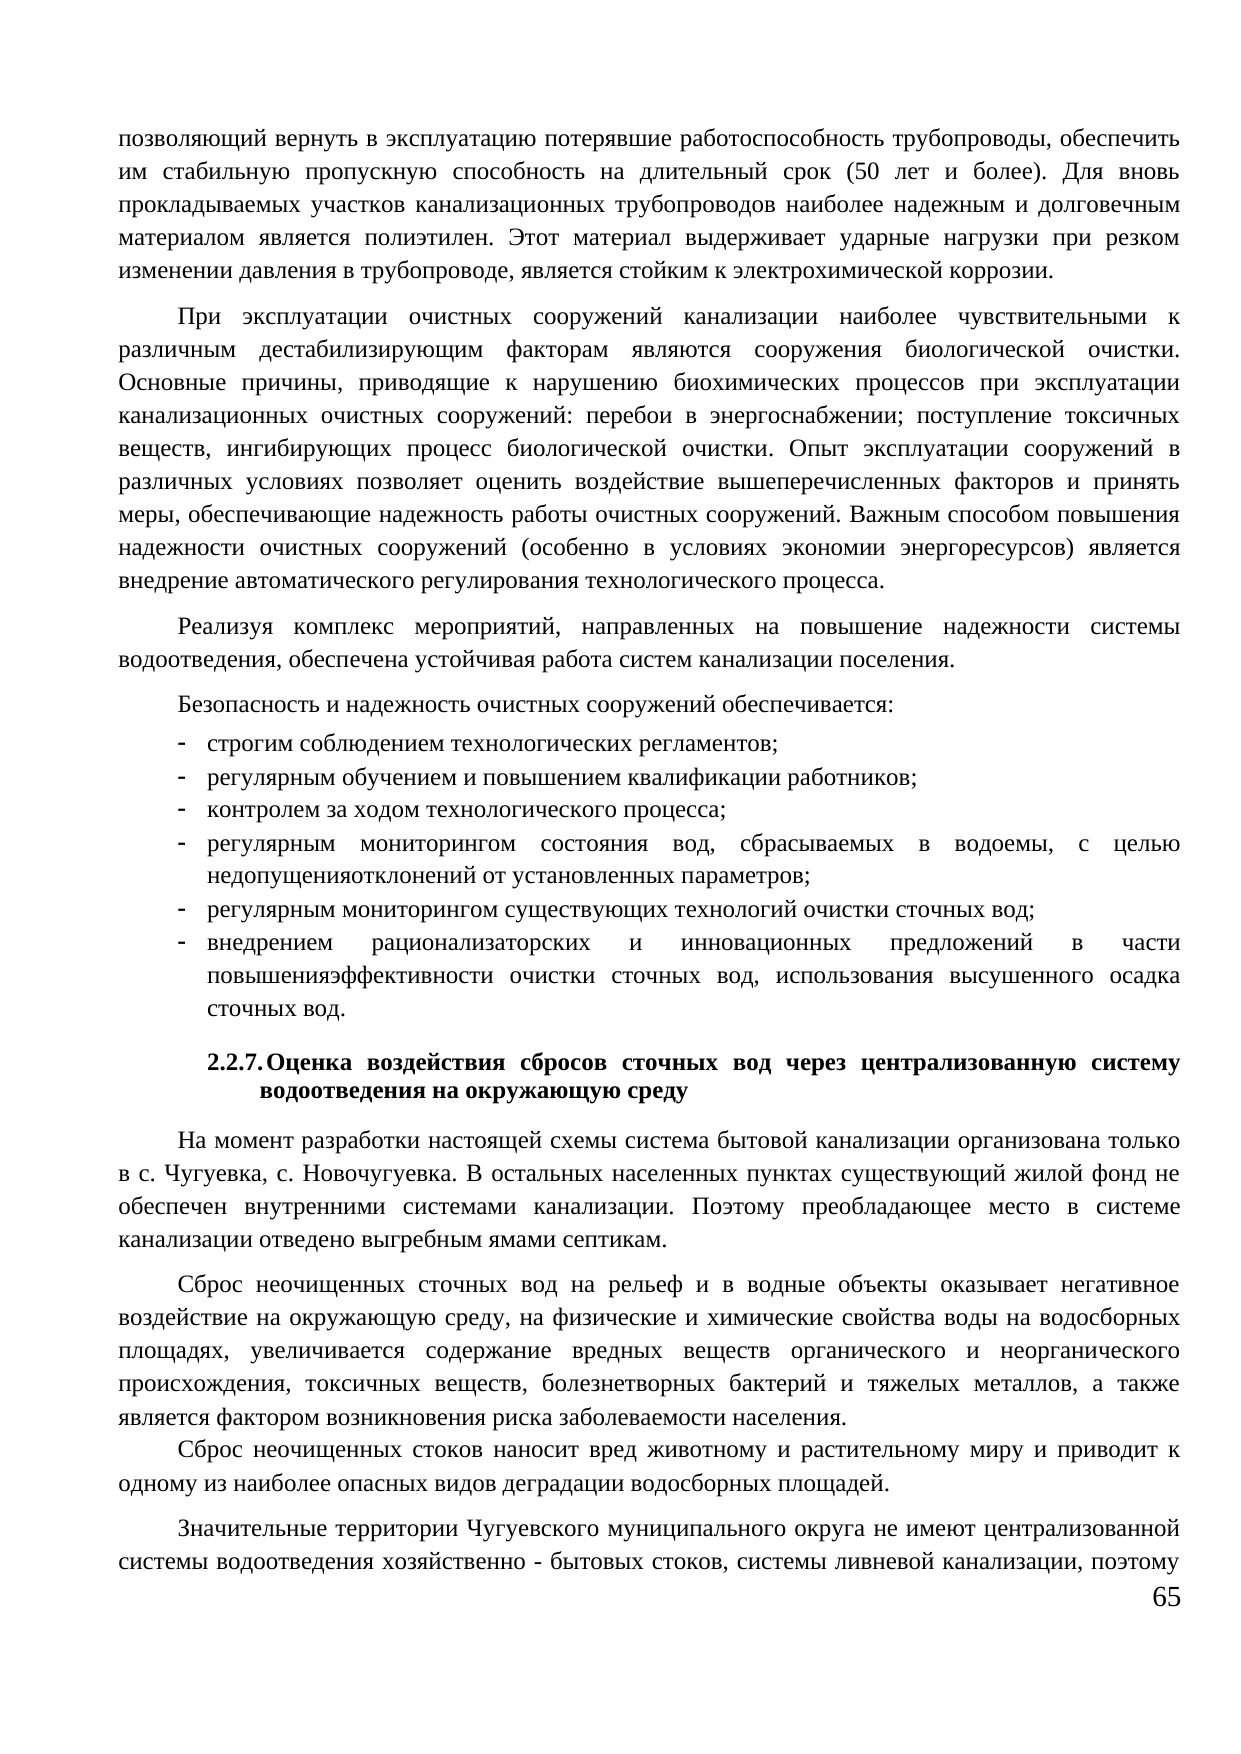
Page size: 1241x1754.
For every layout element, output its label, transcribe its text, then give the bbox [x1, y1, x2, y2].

list строгим соблюдением технологических регламентов; [177, 728, 1181, 757]
text Безопасность и надежность очистных сооружений обеспечивается: [177, 689, 1181, 718]
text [118, 1513, 1181, 1575]
list контролем за ходом технологического процесса; [177, 794, 1181, 823]
text Сброс неочищенных сточных вод на рельеф и в водные объекты оказывает негативное воздействие на окружающую среду, на физические и химические свойства воды на водосборных площадях, увеличивается содержание вредных веществ органического и неорганического происхождения, токсичных веществ, болезнетворных бактерий и тяжелых металлов, а также является фактором возникновения риска заболеваемости населения. [118, 1269, 1181, 1430]
list регулярным обучением и повышением квалификации работников; [177, 762, 1181, 790]
list внедрением рационализаторских и инновационных предложений в части повышенияэффективности очистки сточных вод, использования высушенного осадка сточных вод. [177, 927, 1181, 1021]
text На момент разработки настоящей схемы система бытовой канализации организована только в с. Чугуевка, с. Новочугуевка. В остальных населенных пунктах существующий жилой фонд не обеспечен внутренними системами канализации. Поэтому преобладающее место в системе канализации отведено выгребным ямами септикам. [118, 1125, 1181, 1253]
text При эксплуатации очистных сооружений канализации наиболее чувствительными к различным дестабилизирующим факторам являются сооружения биологической очистки. Основные причины, приводящие к нарушению биохимических процессов при эксплуатации канализационных очистных сооружений: перебои в энергоснабжении; поступление токсичных веществ, ингибирующих процесс биологической очистки. Опыт эксплуатации сооружений в различных условиях позволяет оценить воздействие вышеперечисленных факторов и принять меры, обеспечивающие надежность работы очистных сооружений. Важным способом повышения надежности очистных сооружений (особенно в условиях экономии энергоресурсов) является внедрение автоматического регулирования технологического процесса. [118, 301, 1181, 594]
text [118, 123, 1181, 284]
subtitle Оценка воздействия сбросов сточных вод через централизованную систему водоотведения на окружающую среду [207, 1047, 1181, 1104]
text Реализуя комплекс мероприятий, направленных на повышение надежности системы водоотведения, обеспечена устойчивая работа систем канализации поселения. [118, 611, 1181, 672]
text Сброс неочищенных стоков наносит вред животному и растительному миру и приводит к одному из наиболее опасных видов деградации водосборных площадей. [118, 1434, 1181, 1496]
list регулярным мониторингом существующих технологий очистки сточных вод; [177, 894, 1181, 922]
list регулярным мониторингом состояния вод, сбрасываемых в водоемы, с целью недопущенияотклонений от установленных параметров; [177, 828, 1181, 889]
